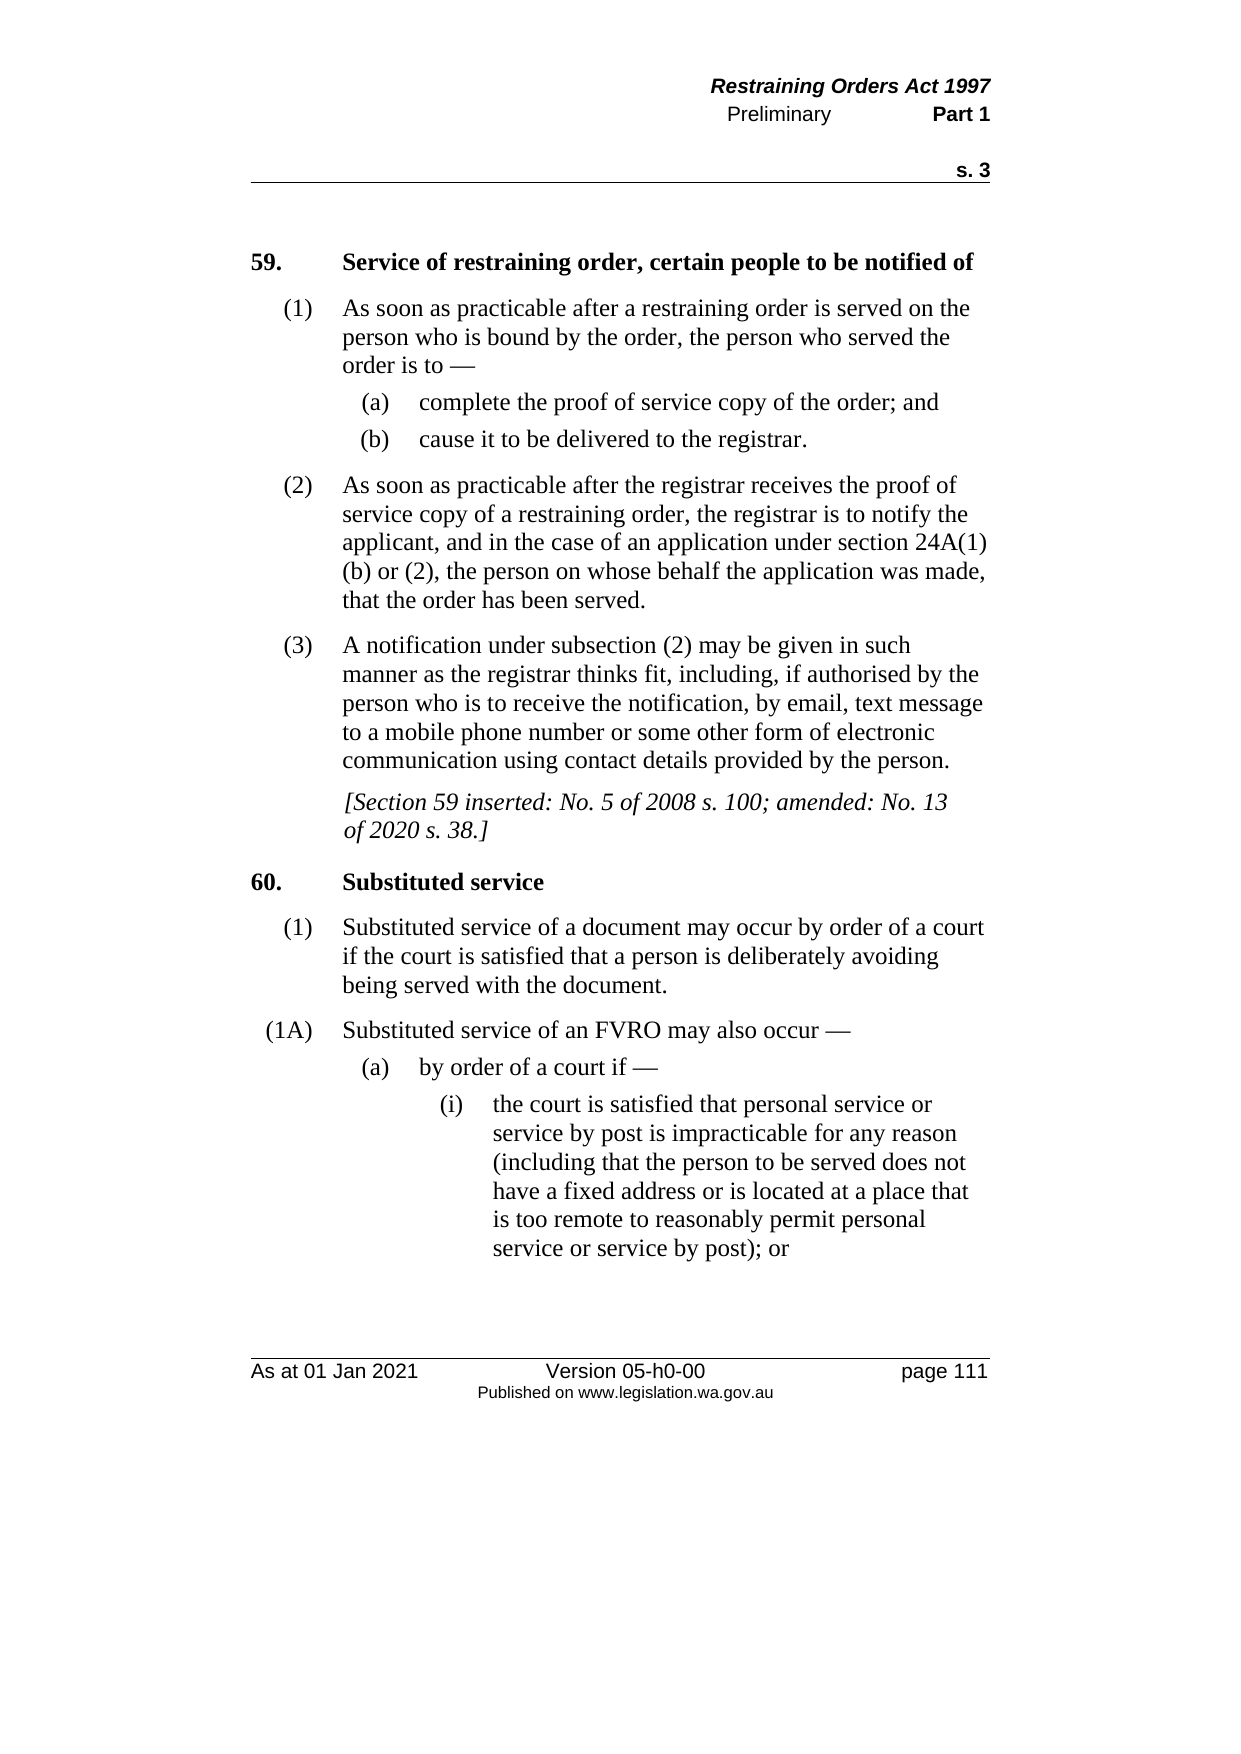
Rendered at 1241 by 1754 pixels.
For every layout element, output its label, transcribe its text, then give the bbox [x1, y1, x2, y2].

text (b) cause it to be delivered to the registrar. [251, 424, 990, 453]
text (1A) Substituted service of an FVRO may also occur — [251, 1015, 990, 1044]
text (i) the court is satisfied that personal service or service by post is impracticable for any reason (including that the person to be served does not have a fixed address or is located at a place that is too remote to reasonably permit personal service or service by post); or [251, 1089, 990, 1262]
subtitle 59. Service of restraining order, certain people to be notified of [251, 247, 990, 276]
text (a) by order of a court if — [251, 1052, 990, 1081]
text (2) As soon as practicable after the registrar receives the proof of service copy of a restraining order, the registrar is to notify the applicant, and in the case of an application under section 24A(1)(b) or (2), the person on whose behalf the application was made, that the order has been served. [251, 470, 990, 614]
text [Section 59 inserted: No. 5 of 2008 s. 100; amended: No. 13 of 2020 s. 38.] [251, 787, 990, 844]
subtitle 60. Substituted service [251, 867, 990, 896]
text (a) complete the proof of service copy of the order; and [251, 387, 990, 416]
text (1) As soon as practicable after a restraining order is served on the person who is bound by the order, the person who served the order is to — [251, 293, 990, 379]
text (3) A notification under subsection (2) may be given in such manner as the registrar thinks fit, including, if authorised by the person who is to receive the notification, by email, text message to a mobile phone number or some other form of electronic communication using contact details provided by the person. [251, 630, 990, 774]
text (1) Substituted service of a document may occur by order of a court if the court is satisfied that a person is deliberately avoiding being served with the document. [251, 912, 990, 999]
